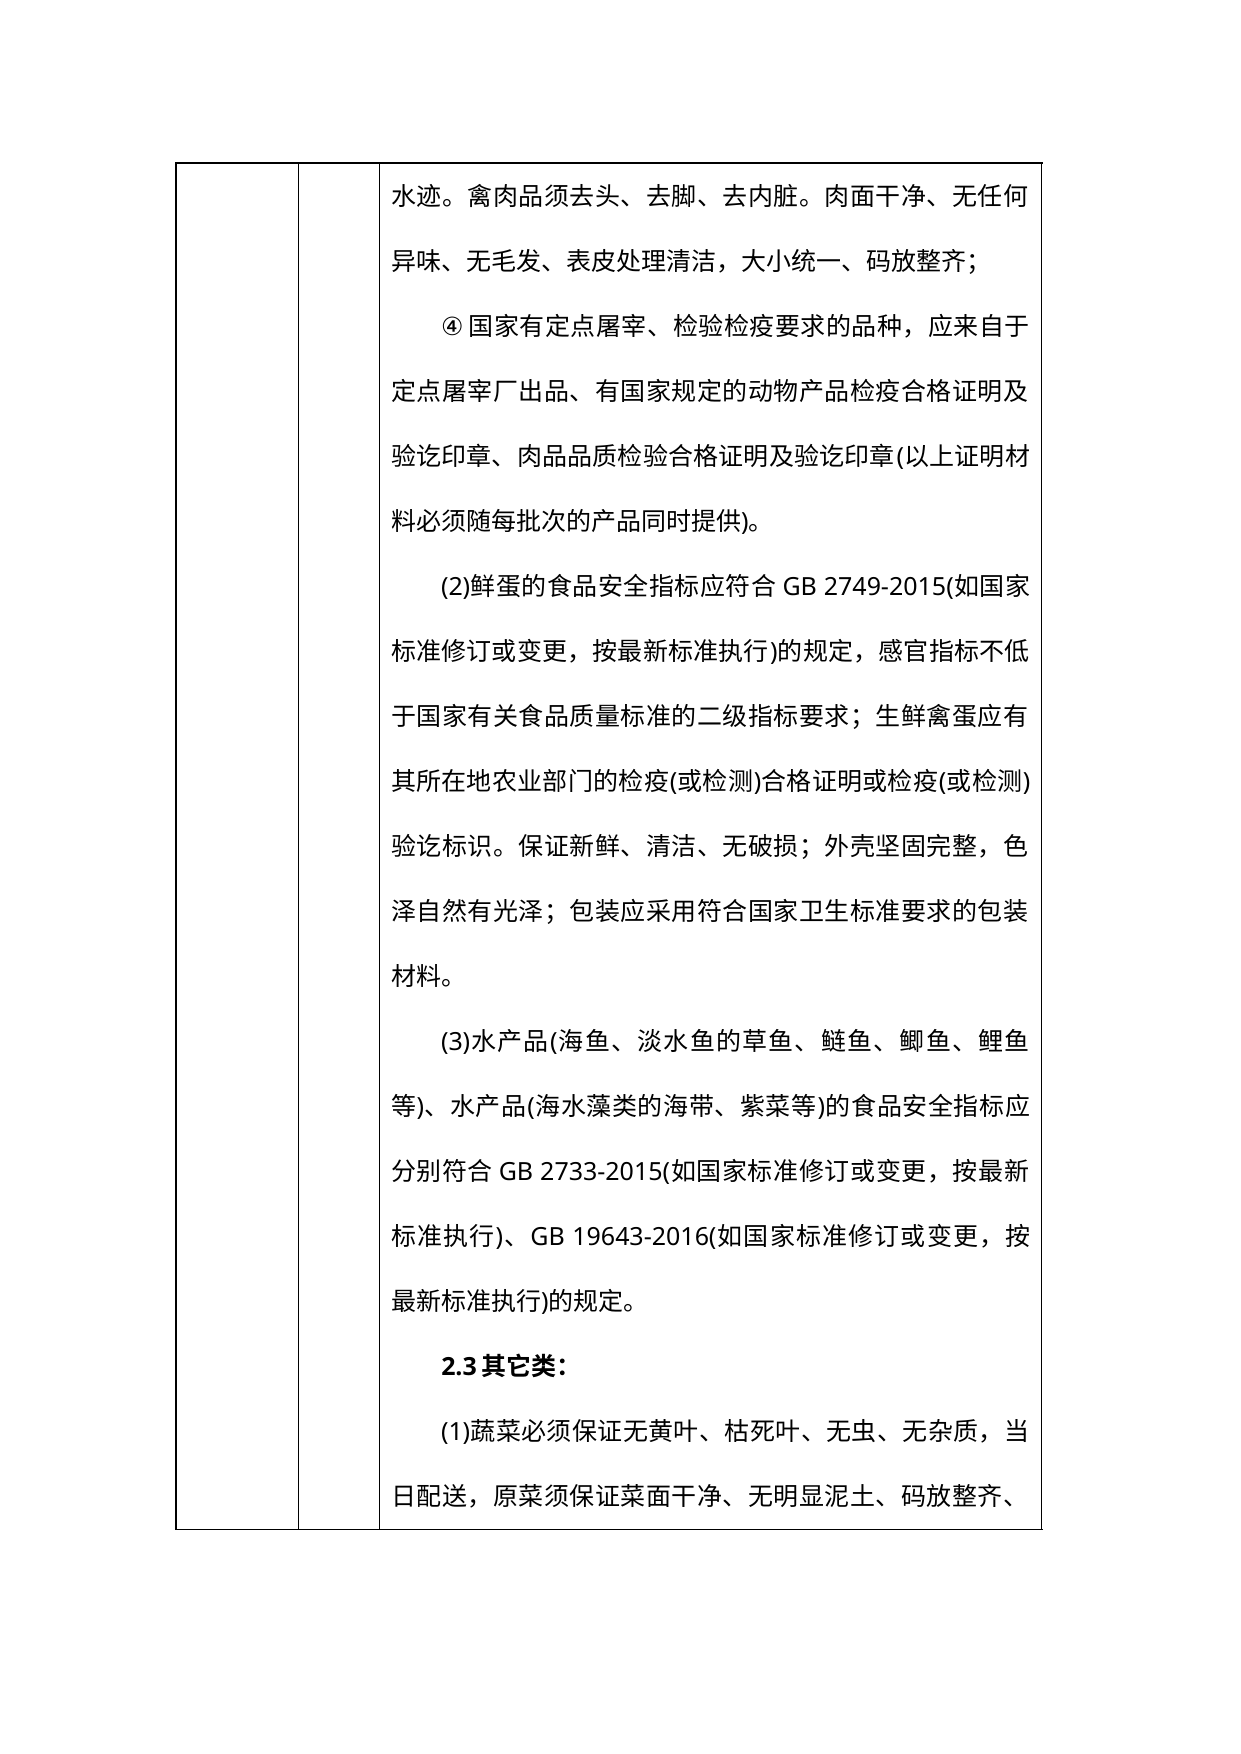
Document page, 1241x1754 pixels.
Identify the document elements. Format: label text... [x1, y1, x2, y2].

table_cell ★ [177, 164, 298, 1528]
table_cell 1 [299, 164, 379, 1528]
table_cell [380, 164, 1041, 1528]
